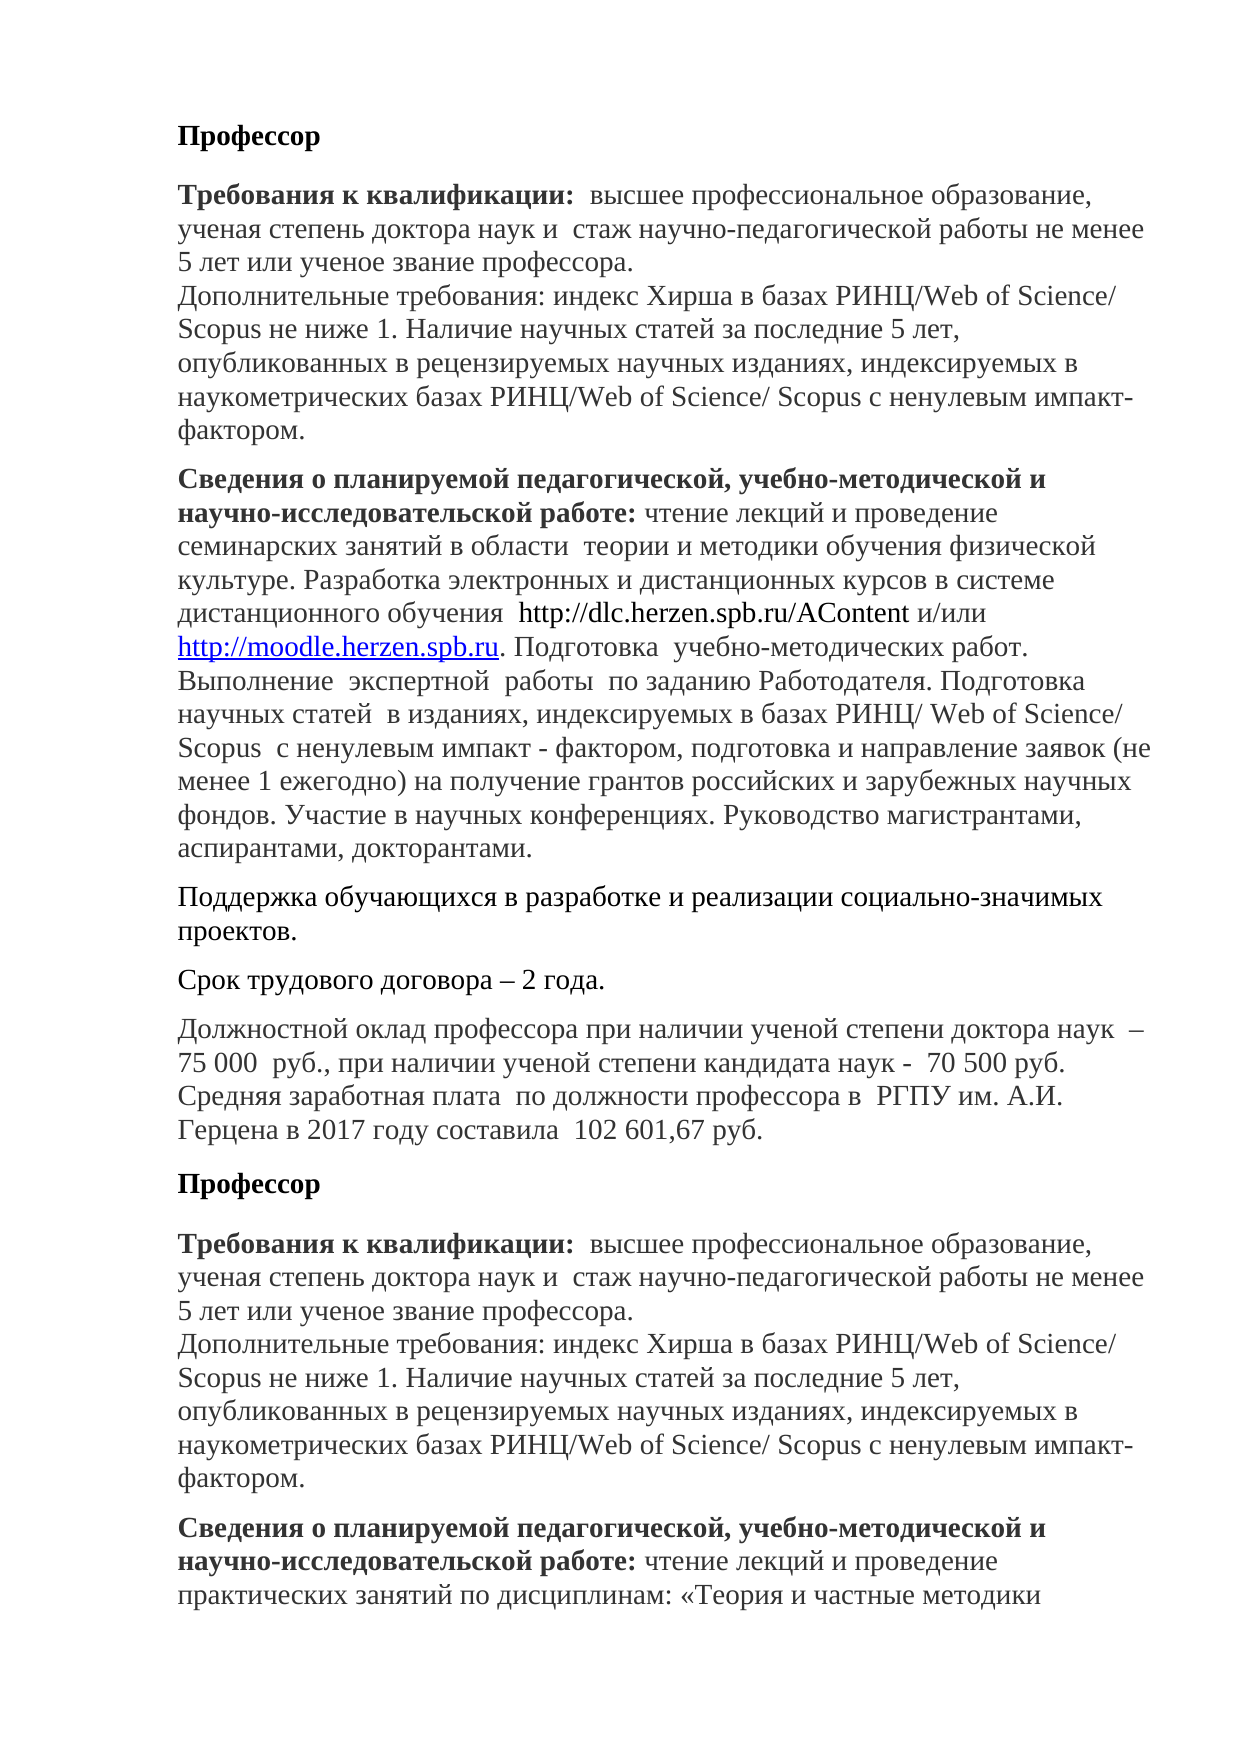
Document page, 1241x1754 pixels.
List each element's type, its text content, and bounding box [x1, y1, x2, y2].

text Сведения о планируемой педагогической, учебно-методической и научно-исследовательской работе: чтение лекций и проведение семинарских занятий в области теории и методики обучения физической культуре. Разработка электронных и дистанционных курсов в системе дистанционного обучения http://dlc.herzen.spb.ru/AContent и/или http://moodle.herzen.spb.ru. Подготовка учебно-методических работ. Выполнение экспертной работы по заданию Работодателя. Подготовка научных статей в изданиях, индексируемых в базах РИНЦ/ Web of Science/ Scopus с ненулевым импакт - фактором, подготовка и направление заявок (не менее 1 ежегодно) на получение грантов российских и зарубежных научных фондов. Участие в научных конференциях. Руководство магистрантами, аспирантами, докторантами. [177, 461, 1152, 864]
text Требования к квалификации: высшее профессиональное образование, ученая степень доктора наук и стаж научно-педагогической работы не менее 5 лет или ученое звание профессора. Дополнительные требования: индекс Хирша в базах РИНЦ/Web of Science/ Scopus не ниже 1. Наличие научных статей за последние 5 лет, опубликованных в рецензируемых научных изданиях, индексируемых в наукометрических базах РИНЦ/Web of Science/ Scopus с ненулевым импакт-фактором. [177, 1226, 1152, 1494]
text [177, 1510, 1152, 1610]
text Требования к квалификации: высшее профессиональное образование, ученая степень доктора наук и стаж научно-педагогической работы не менее 5 лет или ученое звание профессора. Дополнительные требования: индекс Хирша в базах РИНЦ/Web of Science/ Scopus не ниже 1. Наличие научных статей за последние 5 лет, опубликованных в рецензируемых научных изданиях, индексируемых в наукометрических базах РИНЦ/Web of Science/ Scopus с ненулевым импакт-фактором. [177, 177, 1152, 446]
text Поддержка обучающихся в разработке и реализации социально-значимых проектов. [177, 879, 1152, 947]
text Профессор [177, 1166, 1152, 1200]
text Срок трудового договора – 2 года. [177, 962, 1152, 996]
text Профессор [177, 118, 1152, 152]
text Должностной оклад профессора при наличии ученой степени доктора наук – 75 000 руб., при наличии ученой степени кандидата наук - 70 500 руб. Средняя заработная плата по должности профессора в РГПУ им. А.И. Герцена в 2017 году составила 102 601,67 руб. [177, 1011, 1152, 1146]
